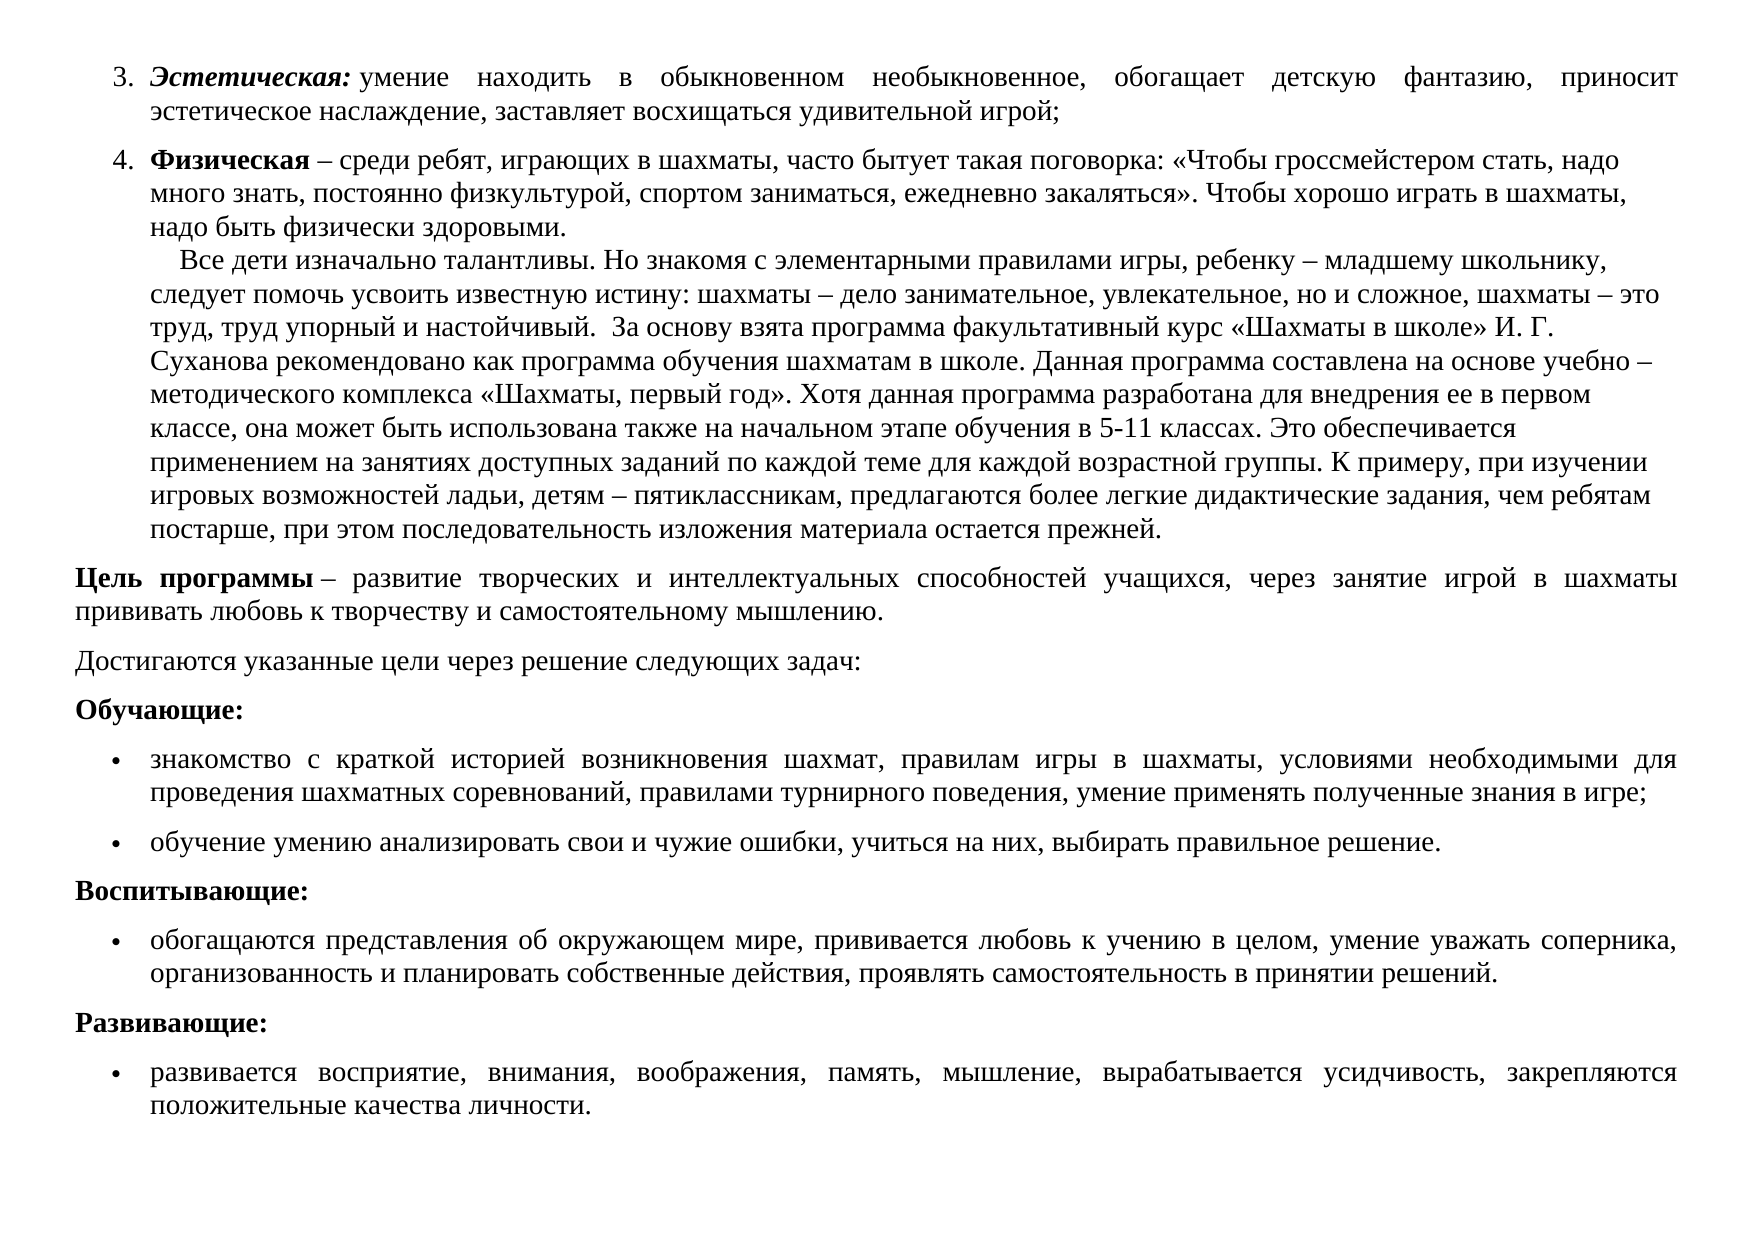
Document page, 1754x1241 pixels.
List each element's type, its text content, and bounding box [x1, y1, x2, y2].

text Воспитывающие: [75, 873, 1679, 906]
list Эстетическая: умение находить в обыкновенном необыкновенное, обогащает детскую фантазию, приносит эстетическое наслаждение, заставляет восхищаться удивительной игрой; [112, 59, 1679, 126]
text Обучающие: [75, 692, 1679, 725]
text Развивающие: [75, 1005, 1679, 1038]
list знакомство с краткой историей возникновения шахмат, правилам игры в шахматы, условиями необходимыми для проведения шахматных соревнований, правилами турнирного поведения, умение применять полученные знания в игре; [112, 741, 1679, 808]
list Физическая – среди ребят, играющих в шахматы, часто бытует такая поговорка: «Чтобы гроссмейстером стать, надо много знать, постоянно физкультурой, спортом заниматься, ежедневно закаляться». Чтобы хорошо играть в шахматы, надо быть физически здоровыми. Все дети изначально талантливы. Но знакомя с элементарными правилами игры, ребенку – младшему школьнику, следует помочь усвоить известную истину: шахматы – дело занимательное, увлекательное, но и сложное, шахматы – это труд, труд упорный и настойчивый. За основу взята программа факультативный курс «Шахматы в школе» И. Г. Суханова рекомендовано как программа обучения шахматам в школе. Данная программа составлена на основе учебно – методического комплекса «Шахматы, первый год». Хотя данная программа разработана для внедрения ее в первом классе, она может быть использована также на начальном этапе обучения в 5-11 классах. Это обеспечивается применением на занятиях доступных заданий по каждой теме для каждой возрастной группы. К примеру, при изучении игровых возможностей ладьи, детям – пятиклассникам, предлагаются более легкие дидактические задания, чем ребятам постарше, при этом последовательность изложения материала остается прежней. [112, 142, 1679, 544]
list развивается восприятие, внимания, воображения, память, мышление, вырабатывается усидчивость, закрепляются положительные качества личности. [112, 1054, 1679, 1121]
list обучение умению анализировать свои и чужие ошибки, учиться на них, выбирать правильное решение. [112, 824, 1679, 857]
text Достигаются указанные цели через решение следующих задач: [75, 643, 1679, 676]
text Цель программы – развитие творческих и интеллектуальных способностей учащихся, через занятие игрой в шахматы прививать любовь к творчеству и самостоятельному мышлению. [75, 560, 1679, 627]
list обогащаются представления об окружающем мире, прививается любовь к учению в целом, умение уважать соперника, организованность и планировать собственные действия, проявлять самостоятельность в принятии решений. [112, 922, 1679, 989]
